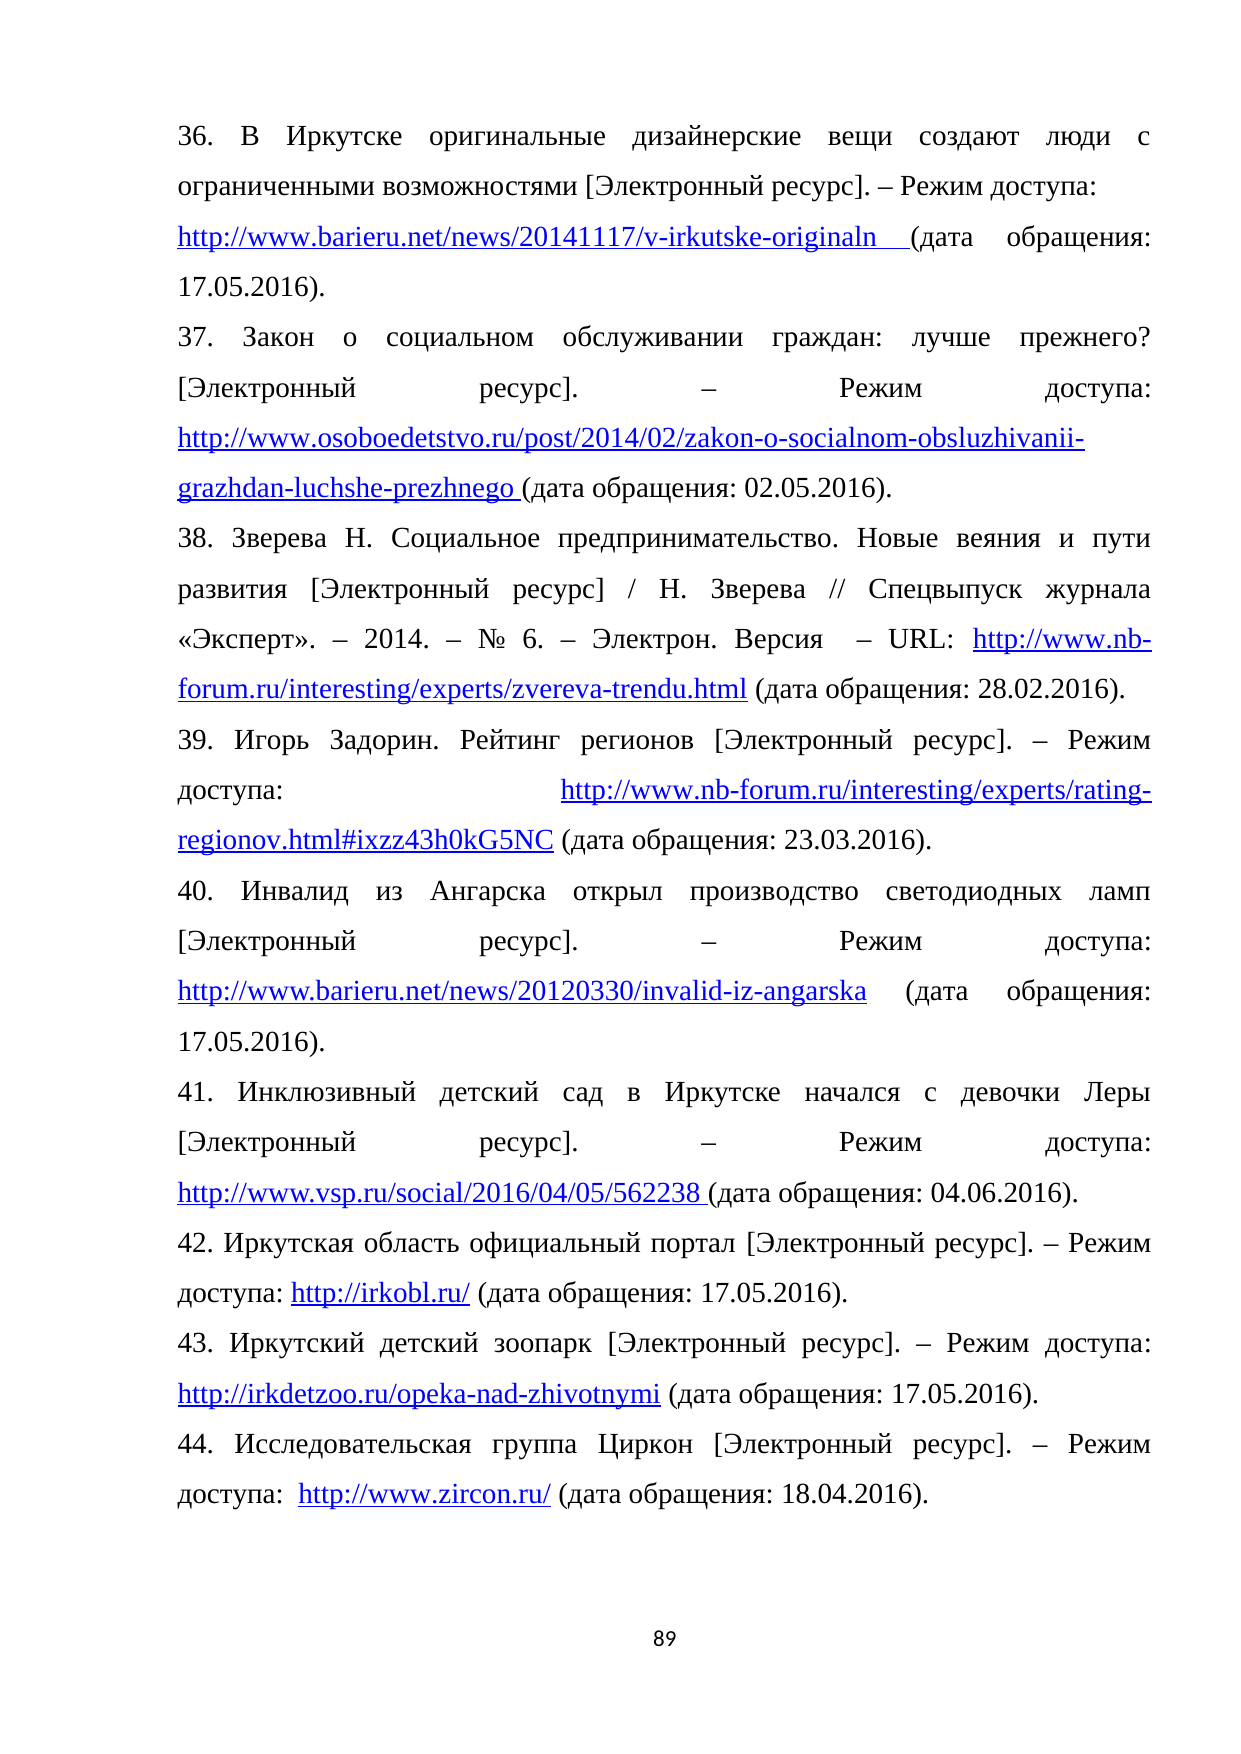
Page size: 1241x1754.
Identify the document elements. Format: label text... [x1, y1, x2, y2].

text 41. Инклюзивный детский сад в Иркутске начался с девочки Леры [Электронный ресурс]. – Режим доступа: http://www.vsp.ru/social/2016/04/05/562238 (дата обращения: 04.06.2016). [177, 1074, 1152, 1208]
text 42. Иркутская область официальный портал [Электронный ресурс]. – Режим доступа: http://irkobl.ru/ (дата обращения: 17.05.2016). [177, 1225, 1152, 1309]
text 39. Игорь Задорин. Рейтинг регионов [Электронный ресурс]. – Режим доступа: http://www.nb-forum.ru/interesting/experts/rating-regionov.html#ixzz43h0kG5NC (дата обращения: 23.03.2016). [177, 722, 1152, 856]
text 37. Закон о социальном обслуживании граждан: лучше прежнего? [Электронный ресурс]. – Режим доступа: http://www.osoboedetstvo.ru/post/2014/02/zakon-o-socialnom-obsluzhivanii-grazhdan-luchshe-prezhnego (дата обращения: 02.05.2016). [177, 319, 1152, 504]
text 38. Зверева Н. Социальное предпринимательство. Новые веяния и пути развития [Электронный ресурс] / Н. Зверева // Спецвыпуск журнала «Эксперт». – 2014. – № 6. – Электрон. Версия – URL: http://www.nb-forum.ru/interesting/experts/zvereva-trendu.html (дата обращения: 28.02.2016). [177, 521, 1152, 705]
text 44. Исследовательская группа Циркон [Электронный ресурс]. – Режим доступа: http://www.zircon.ru/ (дата обращения: 18.04.2016). [177, 1426, 1152, 1510]
text 40. Инвалид из Ангарска открыл производство светодиодных ламп [Электронный ресурс]. – Режим доступа: http://www.barieru.net/news/20120330/invalid-iz-angarska (дата обращения: 17.05.2016). [177, 873, 1152, 1057]
text 36. В Иркутске оригинальные дизайнерские вещи создают люди с ограниченными возможностями [Электронный ресурс]. – Режим доступа: [177, 118, 1152, 202]
text http://www.barieru.net/news/20141117/v-irkutske-originaln (дата обращения: 17.05.2016). [177, 219, 1152, 303]
text 43. Иркутский детский зоопарк [Электронный ресурс]. – Режим доступа: http://irkdetzoo.ru/opeka-nad-zhivotnymi (дата обращения: 17.05.2016). [177, 1326, 1152, 1409]
